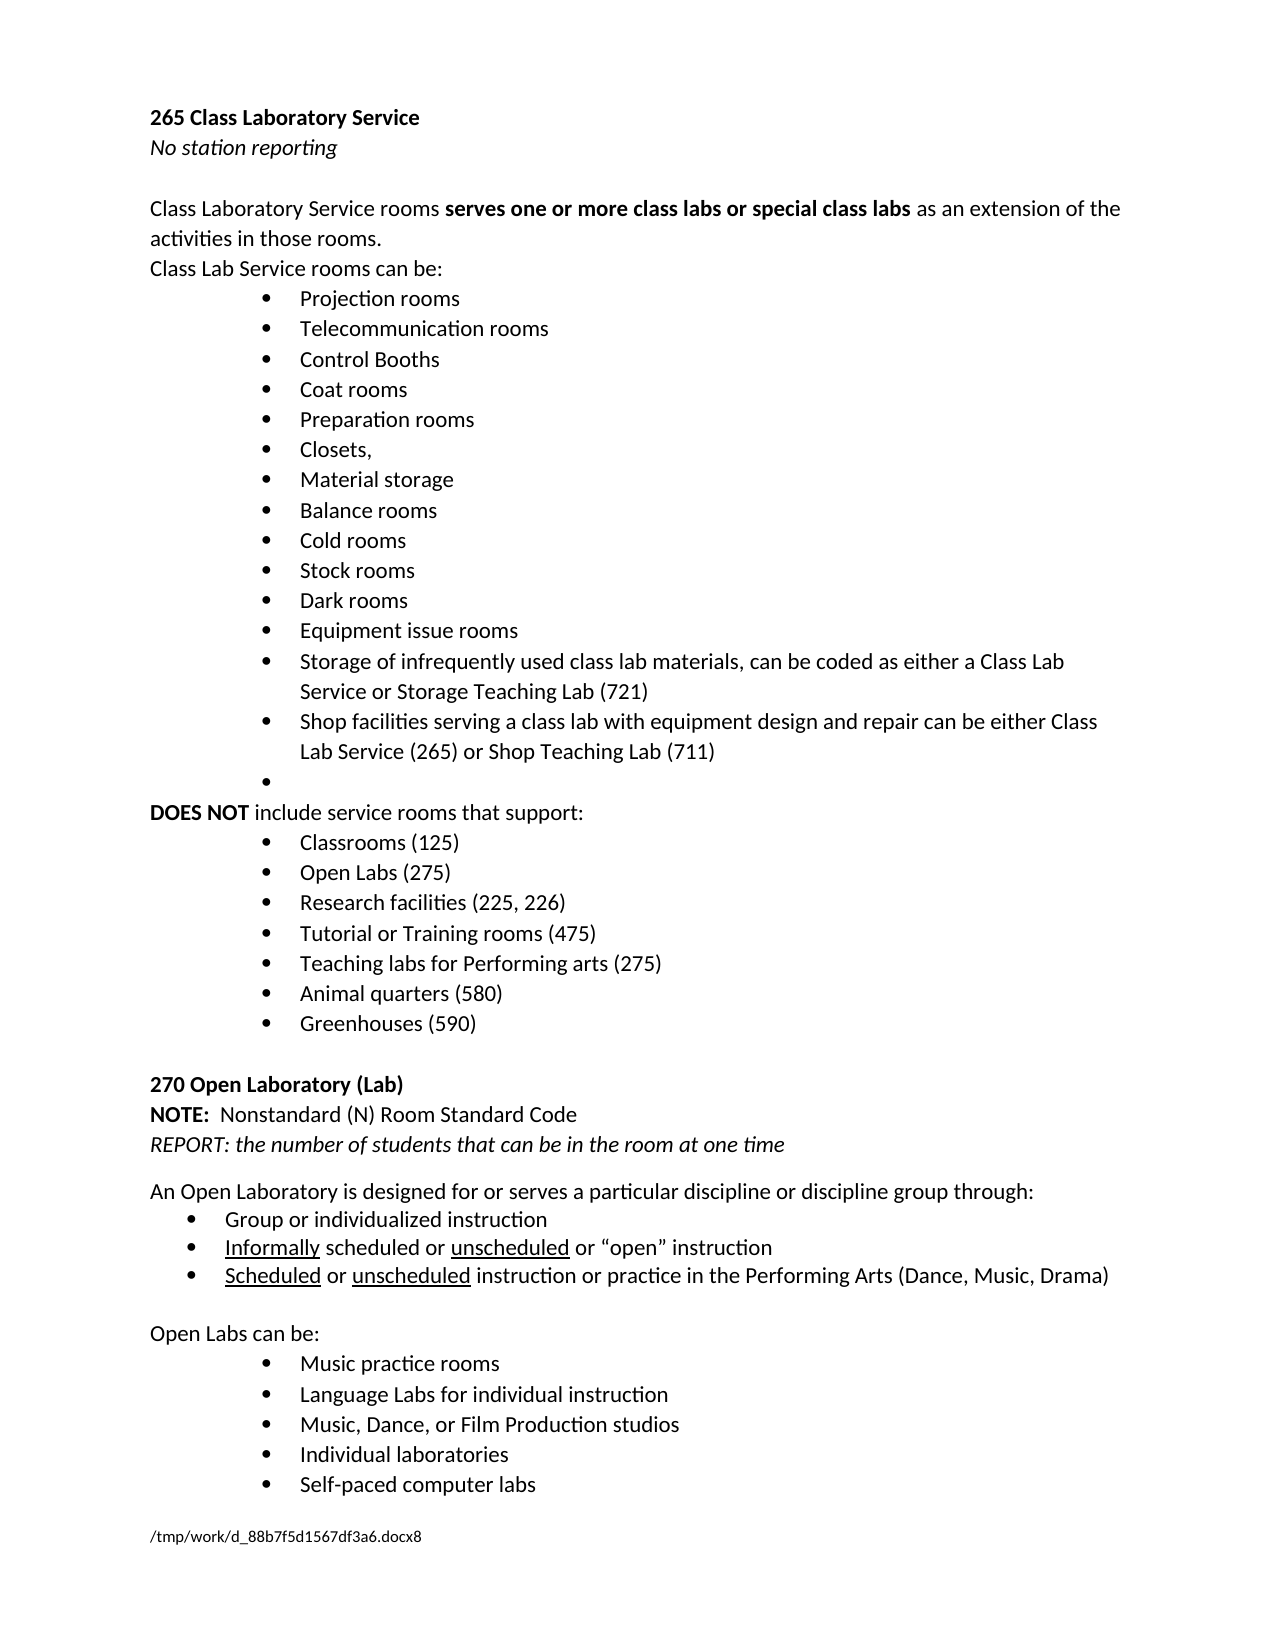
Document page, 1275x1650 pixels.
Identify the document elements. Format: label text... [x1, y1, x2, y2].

list Closets, [262, 435, 1125, 463]
list Storage of infrequently used class lab materials, can be coded as either a Class Lab Service or Storage Teaching Lab (721) [262, 647, 1125, 705]
list Individual laboratories [262, 1440, 1125, 1468]
list Language Labs for individual instruction [262, 1380, 1125, 1408]
list Informally scheduled or unscheduled or “open” instruction [187, 1233, 1125, 1261]
list Open Labs (275) [262, 858, 1125, 886]
list Music practice rooms [262, 1349, 1125, 1377]
list Animal quarters (580) [262, 979, 1125, 1007]
list Tutorial or Training rooms (475) [262, 919, 1125, 947]
list Greenhouses (590) [262, 1009, 1125, 1037]
text No station reporting [150, 133, 1125, 161]
list Shop facilities serving a class lab with equipment design and repair can be either Class Lab Service (265) or Shop Teaching Lab (711) [262, 707, 1125, 765]
list Teaching labs for Performing arts (275) [262, 949, 1125, 977]
list Equipment issue rooms [262, 617, 1125, 644]
list Preparation rooms [262, 405, 1125, 433]
list Control Booths [262, 345, 1125, 373]
text Open Labs can be: [150, 1319, 1125, 1347]
text REPORT: the number of students that can be in the room at one time [150, 1130, 1125, 1158]
list Group or individualized instruction [187, 1205, 1125, 1233]
list Dark rooms [262, 586, 1125, 614]
list Material storage [262, 466, 1125, 493]
text 265 Class Laboratory Service [150, 103, 1125, 131]
text Class Laboratory Service rooms serves one or more class labs or special class labs as an extension of the activities in those rooms. [150, 194, 1125, 252]
list Stock rooms [262, 556, 1125, 584]
list Cold rooms [262, 526, 1125, 554]
list Scheduled or unscheduled instruction or practice in the Performing Arts (Dance, Music, Drama) [187, 1261, 1125, 1289]
text DOES NOT include service rooms that support: [150, 798, 1125, 826]
list Classrooms (125) [262, 828, 1125, 856]
text 270 Open Laboratory (Lab) [150, 1070, 1125, 1098]
list Music, Dance, or Film Production studios [262, 1410, 1125, 1438]
list Coat rooms [262, 375, 1125, 403]
text NOTE: Nonstandard (N) Room Standard Code [150, 1100, 1125, 1128]
list Projection rooms [262, 284, 1125, 312]
list Balance rooms [262, 496, 1125, 524]
list Research facilities (225, 226) [262, 888, 1125, 916]
list Telecommunication rooms [262, 314, 1125, 342]
list An Open Laboratory is designed for or serves a particular discipline or discipline group through: [150, 1177, 1125, 1205]
list Self-paced computer labs [262, 1470, 1125, 1498]
text Class Lab Service rooms can be: [150, 254, 1125, 282]
